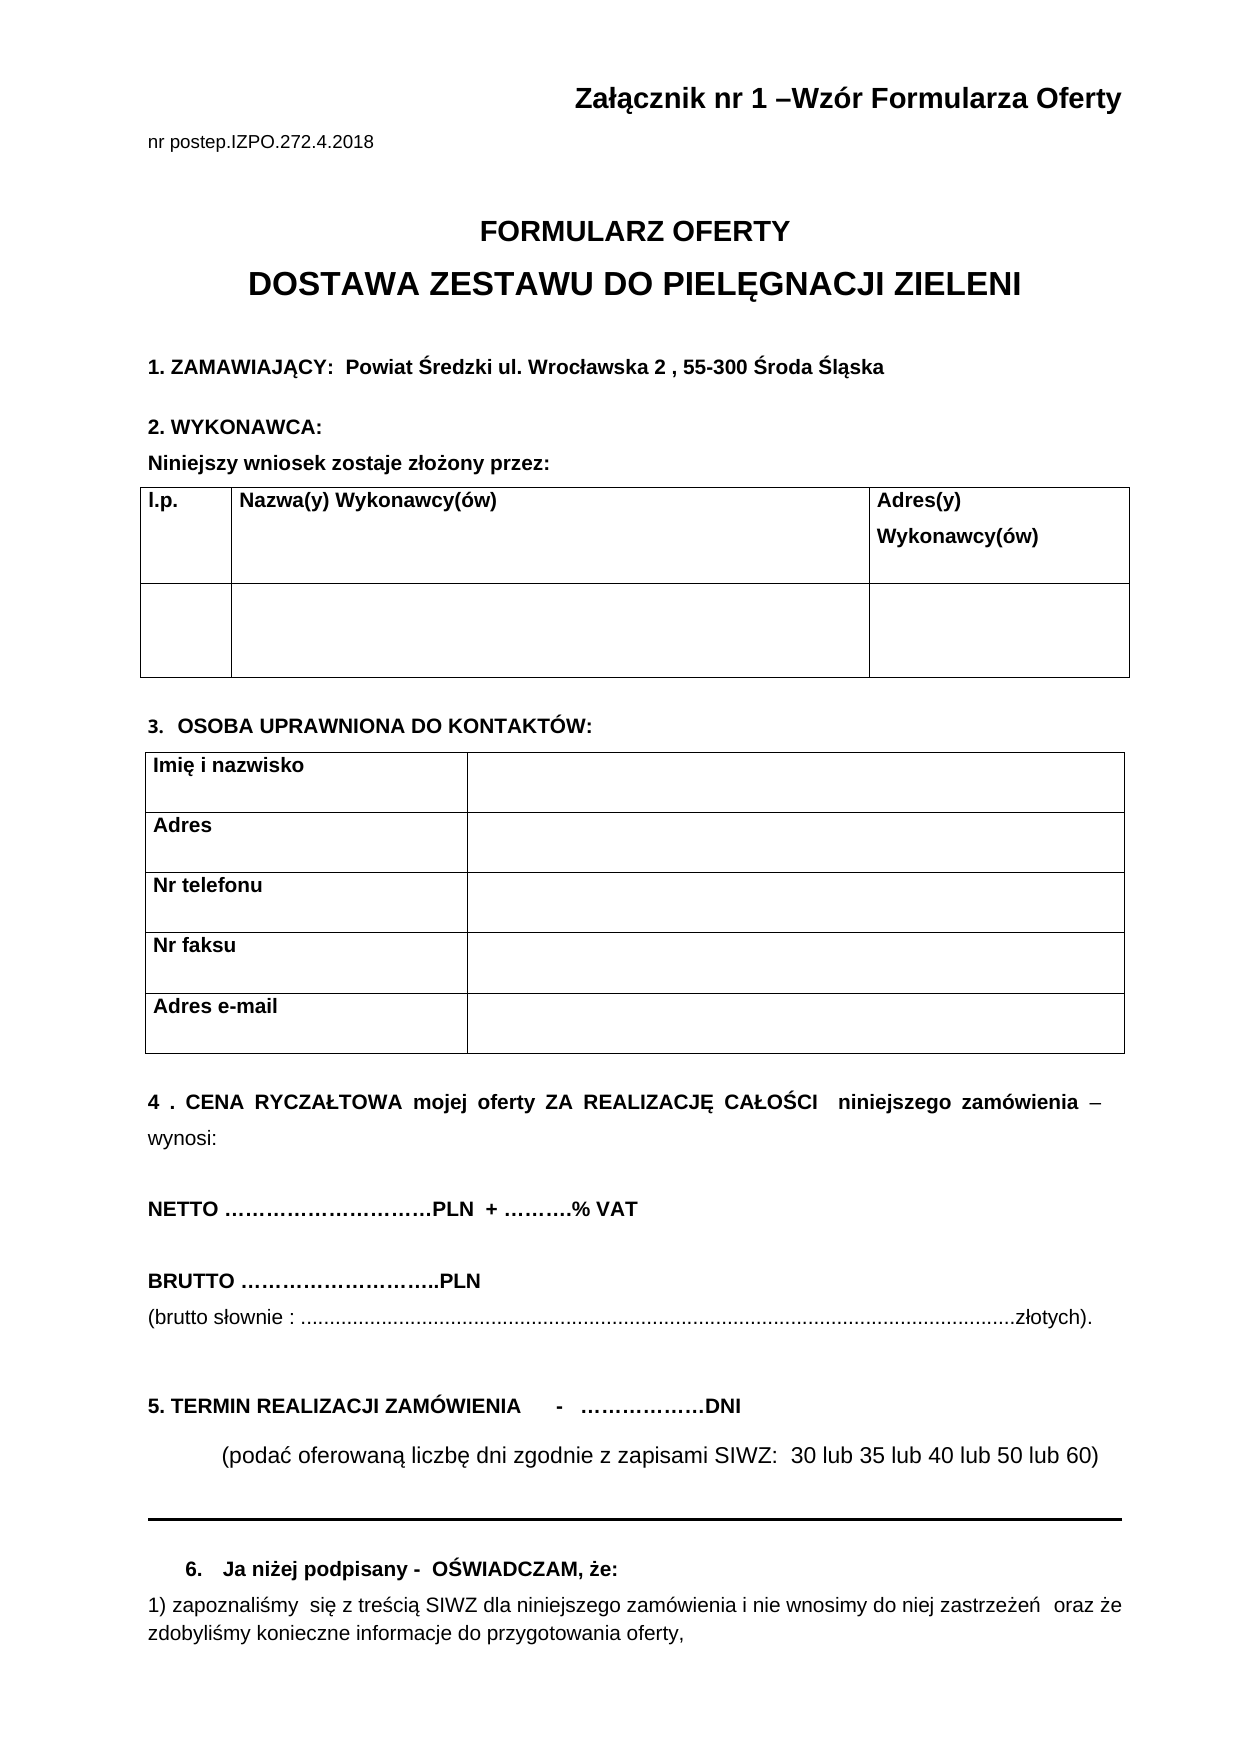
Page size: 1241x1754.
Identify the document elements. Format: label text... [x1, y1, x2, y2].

subtitle Załącznik nr 1 –Wzór Formularza Oferty [148, 81, 1122, 114]
text 2. WYKONAWCA: [148, 415, 1122, 439]
table_header Imię i nazwisko [146, 753, 467, 812]
table_cell Adres e-mail [146, 994, 467, 1052]
table_header Adres(y) Wykonawcy(ów) [870, 488, 1129, 583]
table_cell [468, 873, 1124, 932]
text (brutto słownie : ............................................................................................................................złotych). [148, 1305, 1101, 1329]
text Niniejszy wniosek zostaje złożony przez: [148, 451, 1122, 475]
table_cell Nr telefonu [146, 873, 467, 932]
text DOSTAWA ZESTAWU DO PIELĘGNACJI ZIELENI [148, 264, 1122, 302]
list Ja niżej podpisany - OŚWIADCZAM, że: [185, 1557, 1122, 1581]
list OSOBA UPRAWNIONA DO KONTAKTÓW: [148, 714, 1122, 739]
table_cell Nr faksu [146, 933, 467, 992]
table_cell [468, 813, 1124, 872]
text 1) zapoznaliśmy się z treścią SIWZ dla niniejszego zamówienia i nie wnosimy do niej zastrzeżeń oraz że zdobyliśmy konieczne informacje do przygotowania oferty, [148, 1593, 1122, 1644]
table_cell [141, 584, 231, 677]
subtitle 1. ZAMAWIAJĄCY: Powiat Średzki ul. Wrocławska 2 , 55-300 Środa Śląska [148, 355, 1122, 379]
text 5. TERMIN REALIZACJI ZAMÓWIENIA - ………………DNI [148, 1394, 1122, 1418]
table_header Nazwa(y) Wykonawcy(ów) [232, 488, 869, 583]
table_cell [232, 584, 869, 677]
text (podać oferowaną liczbę dni zgodnie z zapisami SIWZ: 30 lub 35 lub 40 lub 50 lub 60) [148, 1442, 1122, 1468]
text 4 . CENA RYCZAŁTOWA mojej oferty ZA REALIZACJĘ CAŁOŚCI niniejszego zamówienia – wynosi: [148, 1089, 1101, 1149]
table_header [468, 753, 1124, 812]
subtitle FORMULARZ OFERTY [148, 214, 1122, 247]
subtitle nr postep.IZPO.272.4.2018 [148, 131, 1122, 153]
table_cell Adres [146, 813, 467, 872]
text NETTO …………………………PLN + ……….% VAT [148, 1197, 1101, 1221]
text BRUTTO ………………………..PLN [148, 1269, 1101, 1293]
table_cell [870, 584, 1129, 677]
table_header l.p. [141, 488, 231, 583]
table_cell [468, 933, 1124, 992]
table_cell [468, 994, 1124, 1052]
